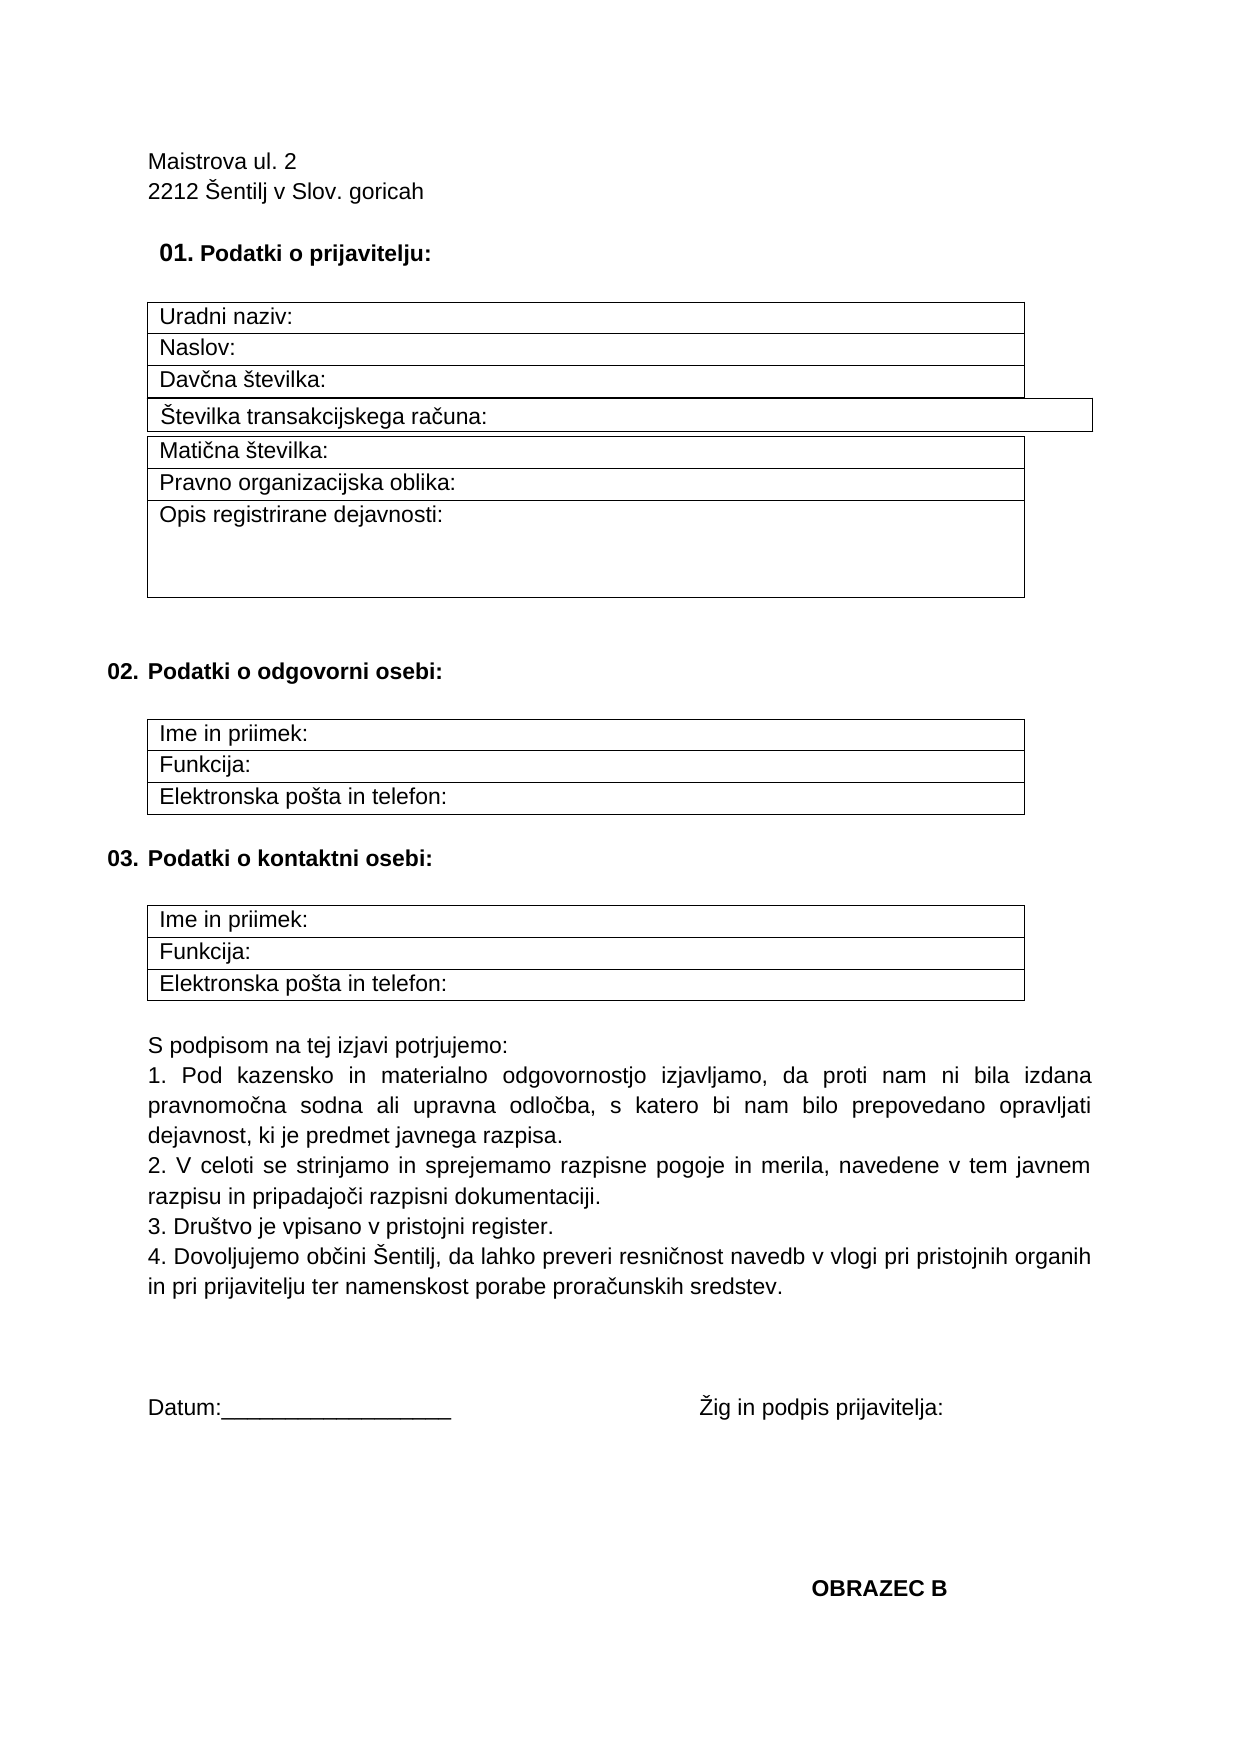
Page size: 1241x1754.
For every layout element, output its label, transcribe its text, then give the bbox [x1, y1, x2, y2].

table_cell Elektronska pošta in telefon: [148, 783, 1024, 814]
table_header Ime in priimek: [148, 906, 1024, 937]
text 1. Pod kazensko in materialno odgovornostjo izjavljamo, da proti nam ni bila izdana pravnomočna sodna ali upravna odločba, s katero bi nam bilo prepovedano opravljati dejavnost, ki je predmet javnega razpisa. [148, 1062, 1092, 1148]
text 3. Društvo je vpisano v pristojni register. [148, 1213, 1092, 1239]
table_cell Opis registrirane dejavnosti: [148, 501, 1024, 597]
list Podatki o kontaktni osebi: [107, 845, 1092, 871]
table_cell Naslov: [148, 334, 1024, 365]
table_header Uradni naziv: [148, 303, 1024, 333]
list Podatki o odgovorni osebi: [107, 658, 1092, 684]
text 2212 Šentilj v Slov. goricah [148, 178, 1092, 204]
table_cell Davčna številka: [148, 366, 1024, 397]
table_cell Elektronska pošta in telefon: [148, 970, 1024, 1000]
text Maistrova ul. 2 [148, 148, 1092, 174]
table_header Ime in priimek: [148, 720, 1024, 750]
table_header Podatki o prijavitelju: [148, 238, 1024, 271]
text S podpisom na tej izjavi potrjujemo: [148, 1032, 1092, 1058]
text Datum:__________________ Žig in podpis prijavitelja: [148, 1394, 1092, 1420]
table_cell Funkcija: [148, 751, 1024, 782]
text 4. Dovoljujemo občini Šentilj, da lahko preveri resničnost navedb v vlogi pri pristojnih organih in pri prijavitelju ter namenskost porabe proračunskih sredstev. [148, 1243, 1092, 1299]
table_cell Pravno organizacijska oblika: [148, 469, 1024, 499]
text OBRAZEC B [148, 1575, 1092, 1602]
table_header Matična številka: [148, 437, 1024, 468]
text 2. V celoti se strinjamo in sprejemamo razpisne pogoje in merila, navedene v tem javnem razpisu in pripadajoči razpisni dokumentaciji. [148, 1152, 1092, 1209]
text Številka transakcijskega računa: [148, 399, 1092, 431]
table_cell Funkcija: [148, 938, 1024, 969]
